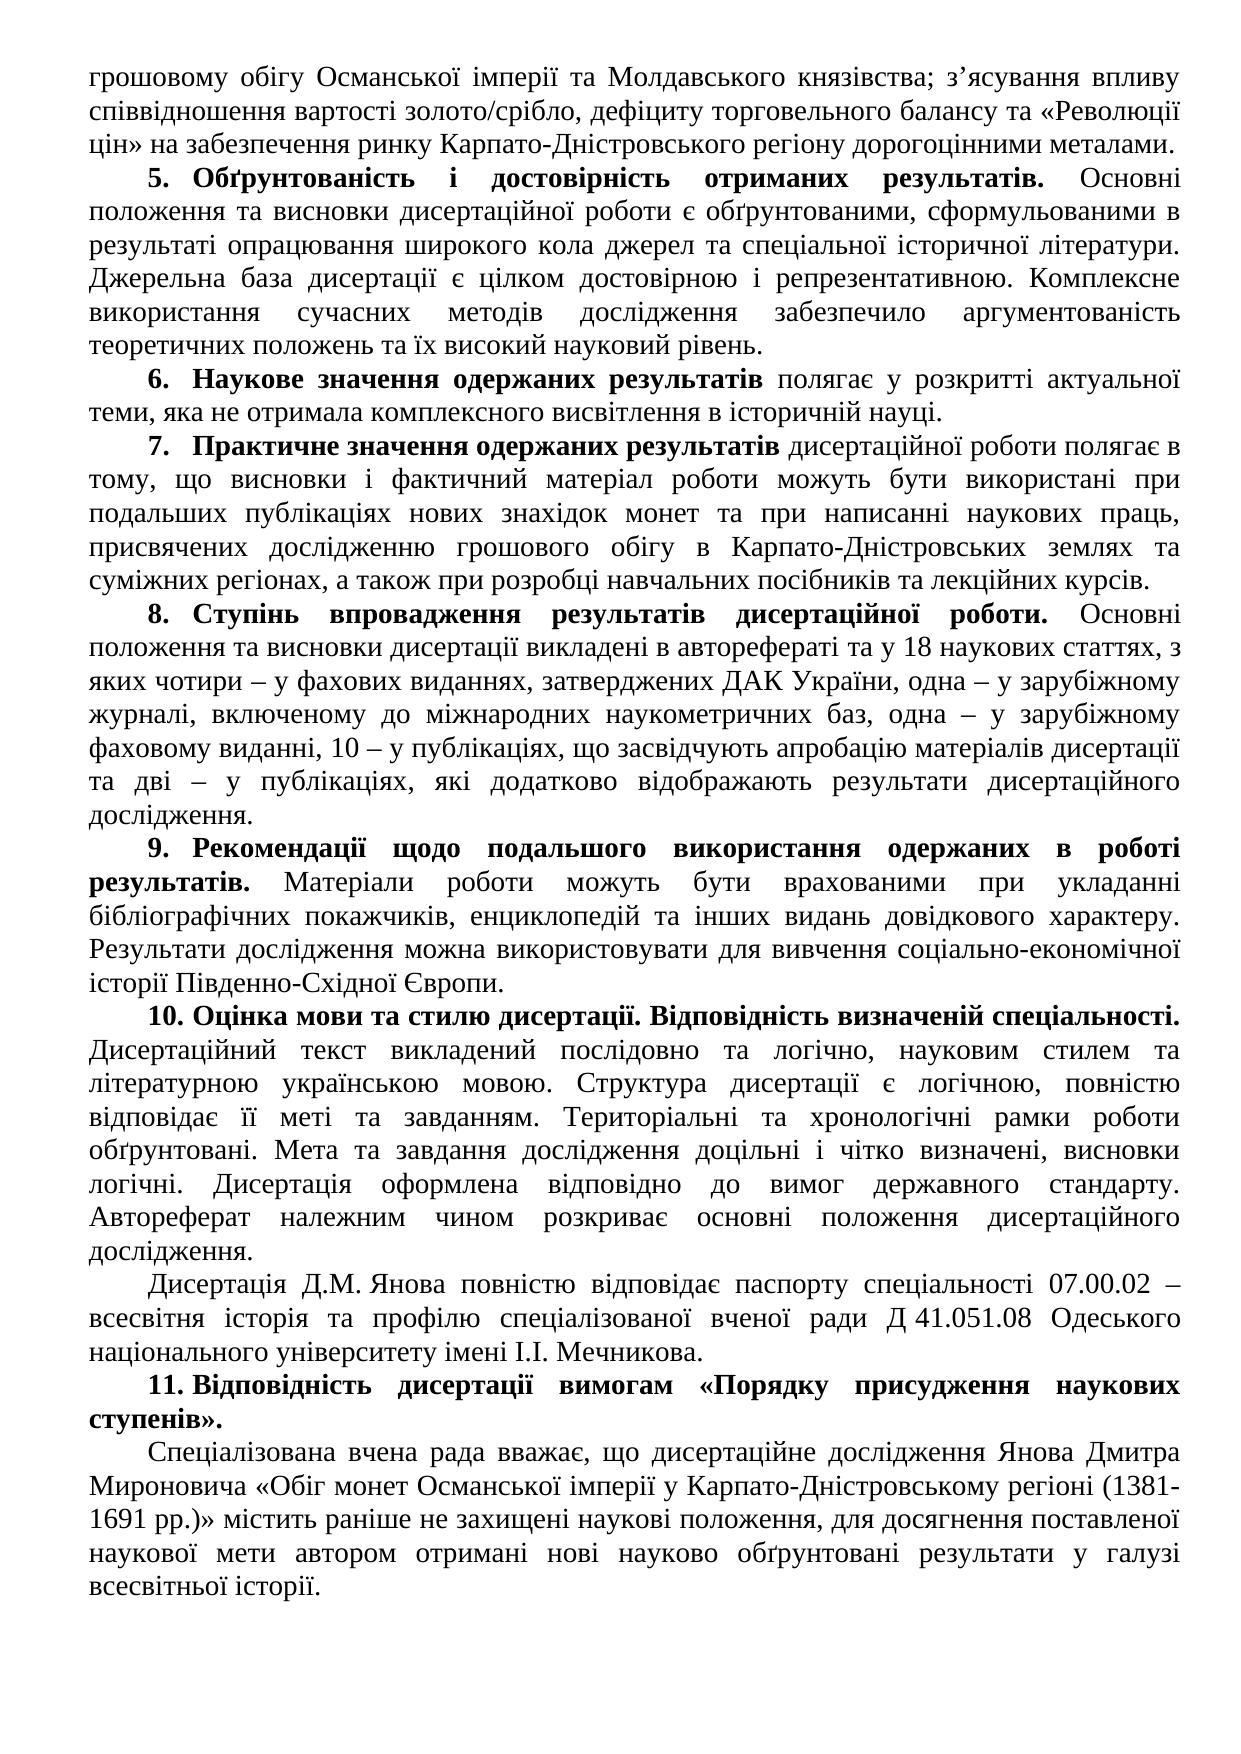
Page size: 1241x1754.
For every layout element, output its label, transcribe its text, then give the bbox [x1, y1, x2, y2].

list Обґрунтованість і достовірність отриманих результатів. Основні положення та висновки дисертаційної роботи є обґрунтованими, сформульованими в результаті опрацювання широкого кола джерел та спеціальної історичної літератури. Джерельна база дисертації є цілком достовірною і репрезентативною. Комплексне використання сучасних методів дослідження забезпечило аргументованість теоретичних положень та їх високий науковий рівень. [89, 160, 1181, 361]
text Спеціалізована вчена рада вважає, що дисертаційне дослідження Янова Дмитра Мироновича «Обіг монет Османської імперії у Карпато-Дністровському регіоні (1381-1691 рр.)» містить раніше не захищені наукові положення, для досягнення поставленої наукової мети автором отримані нові науково обґрунтовані результати у галузі всесвітньої історії. [89, 1434, 1181, 1602]
list Наукове значення одержаних результатів полягає у розкритті актуальної теми, яка не отримала комплексного висвітлення в історичній науці. [89, 361, 1181, 428]
list Оцінка мови та стилю дисертації. Відповідність визначеній спеціальності. Дисертаційний текст викладений послідовно та логічно, науковим стилем та літературною українською мовою. Структура дисертації є логічною, повністю відповідає її меті та завданням. Територіальні та хронологічні рамки роботи обґрунтовані. Мета та завдання дослідження доцільні і чітко визначені, висновки логічні. Дисертація оформлена відповідно до вимог державного стандарту. Автореферат належним чином розкриває основні положення дисертаційного дослідження. [89, 998, 1181, 1267]
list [89, 59, 1181, 160]
text Дисертація Д.М. Янова повністю відповідає паспорту спеціальності 07.00.02 – всесвітня історія та профілю спеціалізованої вченої ради Д 41.051.08 Одеського національного університету імені І.І. Мечникова. [89, 1267, 1181, 1367]
list Відповідність дисертації вимогам «Порядку присудження наукових ступенів». [89, 1367, 1181, 1434]
list Рекомендації щодо подальшого використання одержаних в роботі результатів. Матеріали роботи можуть бути врахованими при укладанні бібліографічних покажчиків, енциклопедій та інших видань довідкового характеру. Результати дослідження можна використовувати для вивчення соціально-економічної історії Південно-Східної Європи. [89, 831, 1181, 998]
list Ступінь впровадження результатів дисертаційної роботи. Основні положення та висновки дисертації викладені в авторефераті та у 18 наукових статтях, з яких чотири – у фахових виданнях, затверджених ДАК України, одна – у зарубіжному журналі, включеному до міжнародних наукометричних баз, одна – у зарубіжному фаховому виданні, 10 – у публікаціях, що засвідчують апробацію матеріалів дисертації та дві – у публікаціях, які додатково відображають результати дисертаційного дослідження. [89, 596, 1181, 831]
list Практичне значення одержаних результатів дисертаційної роботи полягає в тому, що висновки і фактичний матеріал роботи можуть бути використані при подальших публікаціях нових знахідок монет та при написанні наукових праць, присвячених дослідженню грошового обігу в Карпато-Дністровських землях та суміжних регіонах, а також при розробці навчальних посібників та лекційних курсів. [89, 428, 1181, 596]
